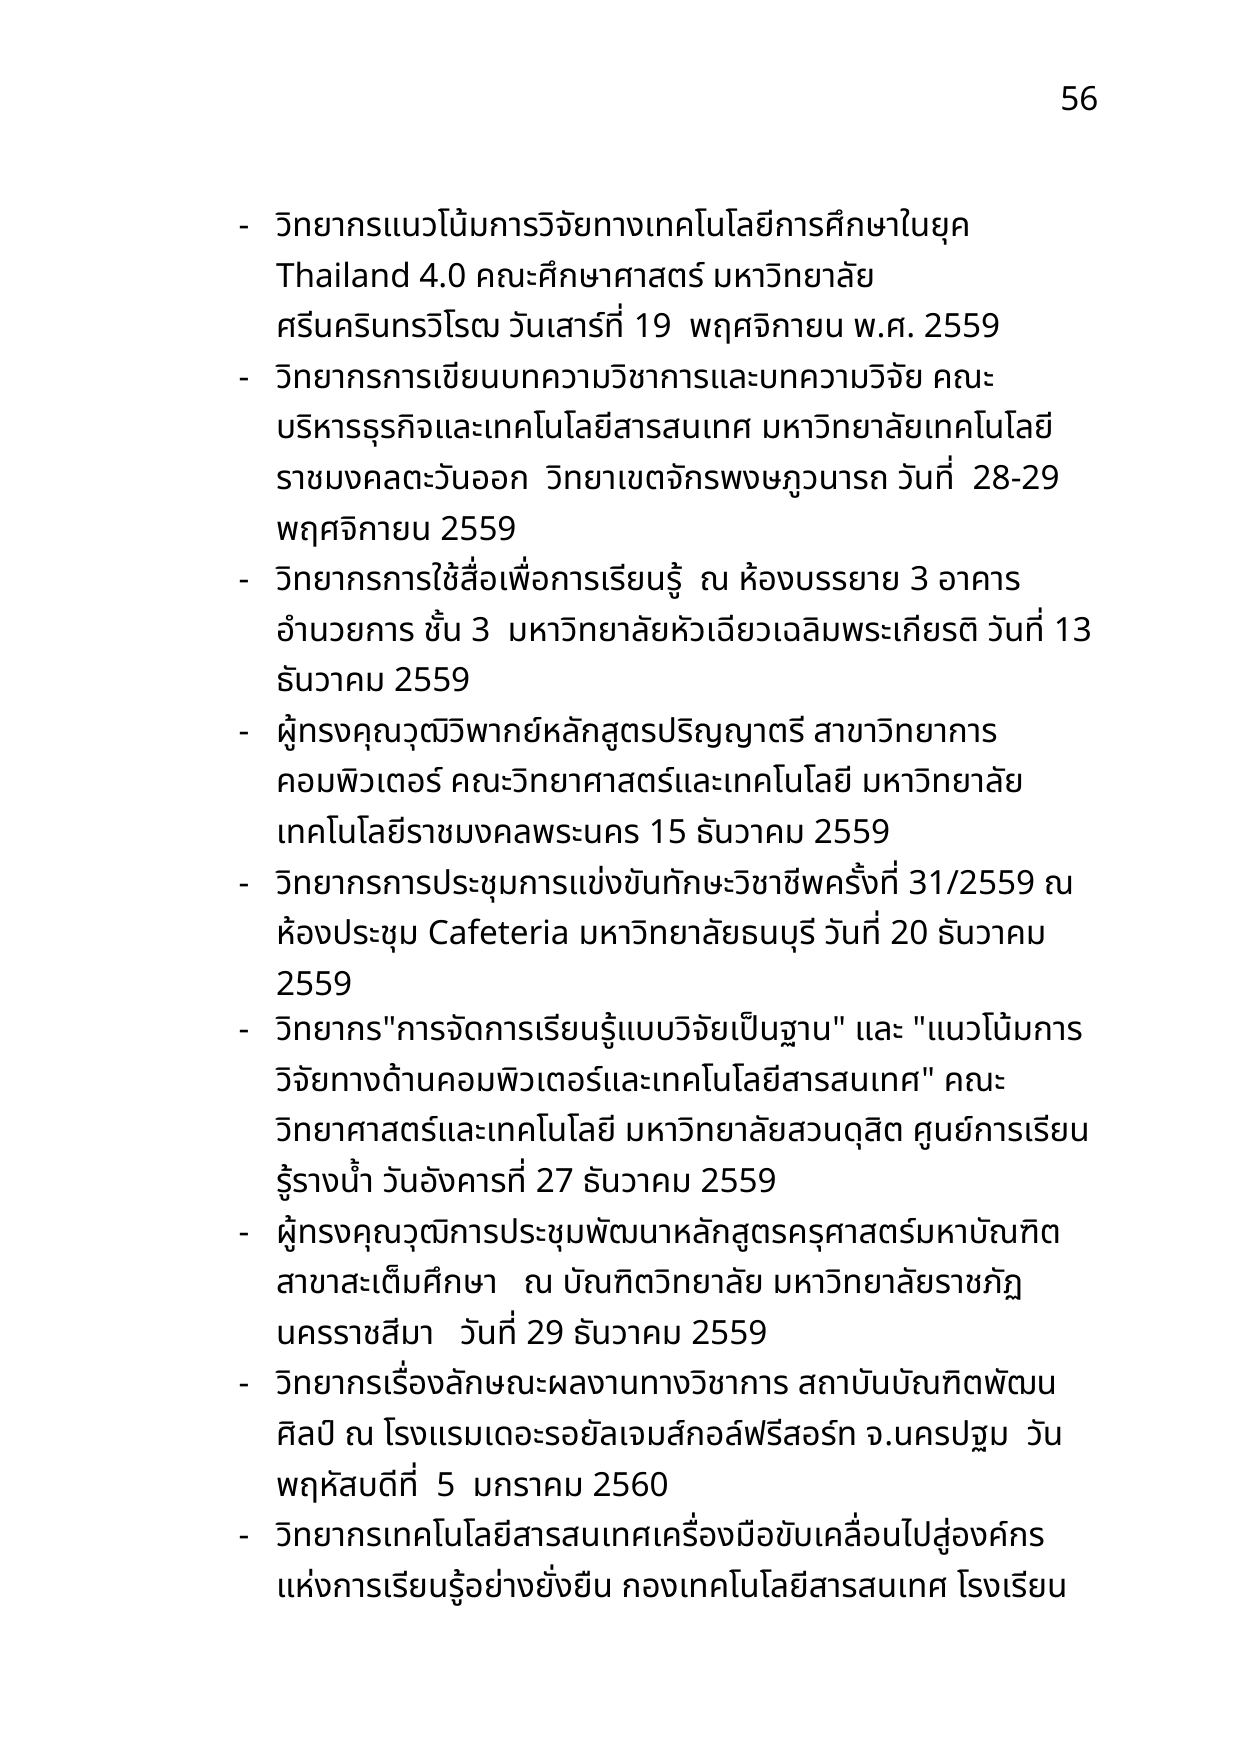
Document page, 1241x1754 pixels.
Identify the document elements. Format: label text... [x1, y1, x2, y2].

list ผู้ทรงคุณวุฒิวิพากย์หลักสูตรปริญญาตรี สาขาวิทยาการคอมพิวเตอร์ คณะวิทยาศาสตร์และเทคโนโลยี มหาวิทยาลัยเทคโนโลยีราชมงคลพระนคร 15 ธันวาคม 2559 [238, 707, 1098, 858]
list ผู้ทรงคุณวุฒิการประชุมพัฒนาหลักสูตรครุศาสตร์มหาบัณฑิต สาขาสะเต็มศึกษา ณ บัณฑิตวิทยาลัย มหาวิทยาลัยราชภัฏนครราชสีมา วันที่ 29 ธันวาคม 2559 [238, 1207, 1098, 1359]
list วิทยากรการเขียนบทความวิชาการและบทความวิจัย คณะบริหารธุรกิจและเทคโนโลยีสารสนเทศ มหาวิทยาลัยเทคโนโลยีราชมงคลตะวันออก วิทยาเขตจักรพงษภูวนารถ วันที่ 28-29 พฤศจิกายน 2559 [238, 353, 1098, 555]
list วิทยากรแนวโน้มการวิจัยทางเทคโนโลยีการศึกษาในยุค Thailand 4.0 คณะศึกษาศาสตร์ มหาวิทยาลัยศรีนครินทรวิโรฒ วันเสาร์ที่ 19 พฤศจิกายน พ.ศ. 2559 [238, 201, 1098, 353]
list วิทยากรการใช้สื่อเพื่อการเรียนรู้ ณ ห้องบรรยาย 3 อาคารอำนวยการ ชั้น 3 มหาวิทยาลัยหัวเฉียวเฉลิมพระเกียรติ วันที่ 13 ธันวาคม 2559 [238, 555, 1098, 707]
list วิทยากรการประชุมการแข่งขันทักษะวิชาชีพครั้งที่ 31/2559 ณ ห้องประชุม Cafeteria มหาวิทยาลัยธนบุรี วันที่ 20 ธันวาคม 2559 [238, 858, 1098, 1005]
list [238, 1511, 1098, 1612]
list วิทยากร"การจัดการเรียนรู้แบบวิจัยเป็นฐาน" และ "แนวโน้มการวิจัยทางด้านคอมพิวเตอร์และเทคโนโลยีสารสนเทศ" คณะวิทยาศาสตร์และเทคโนโลยี มหาวิทยาลัยสวนดุสิต ศูนย์การเรียนรู้รางน้ำ วันอังคารที่ 27 ธันวาคม 2559 [238, 1005, 1098, 1207]
list วิทยากรเรื่องลักษณะผลงานทางวิชาการ สถาบันบัณฑิตพัฒนศิลป์ ณ โรงแรมเดอะรอยัลเจมส์กอล์ฟรีสอร์ท จ.นครปฐม วันพฤหัสบดีที่ 5 มกราคม 2560 [238, 1359, 1098, 1511]
